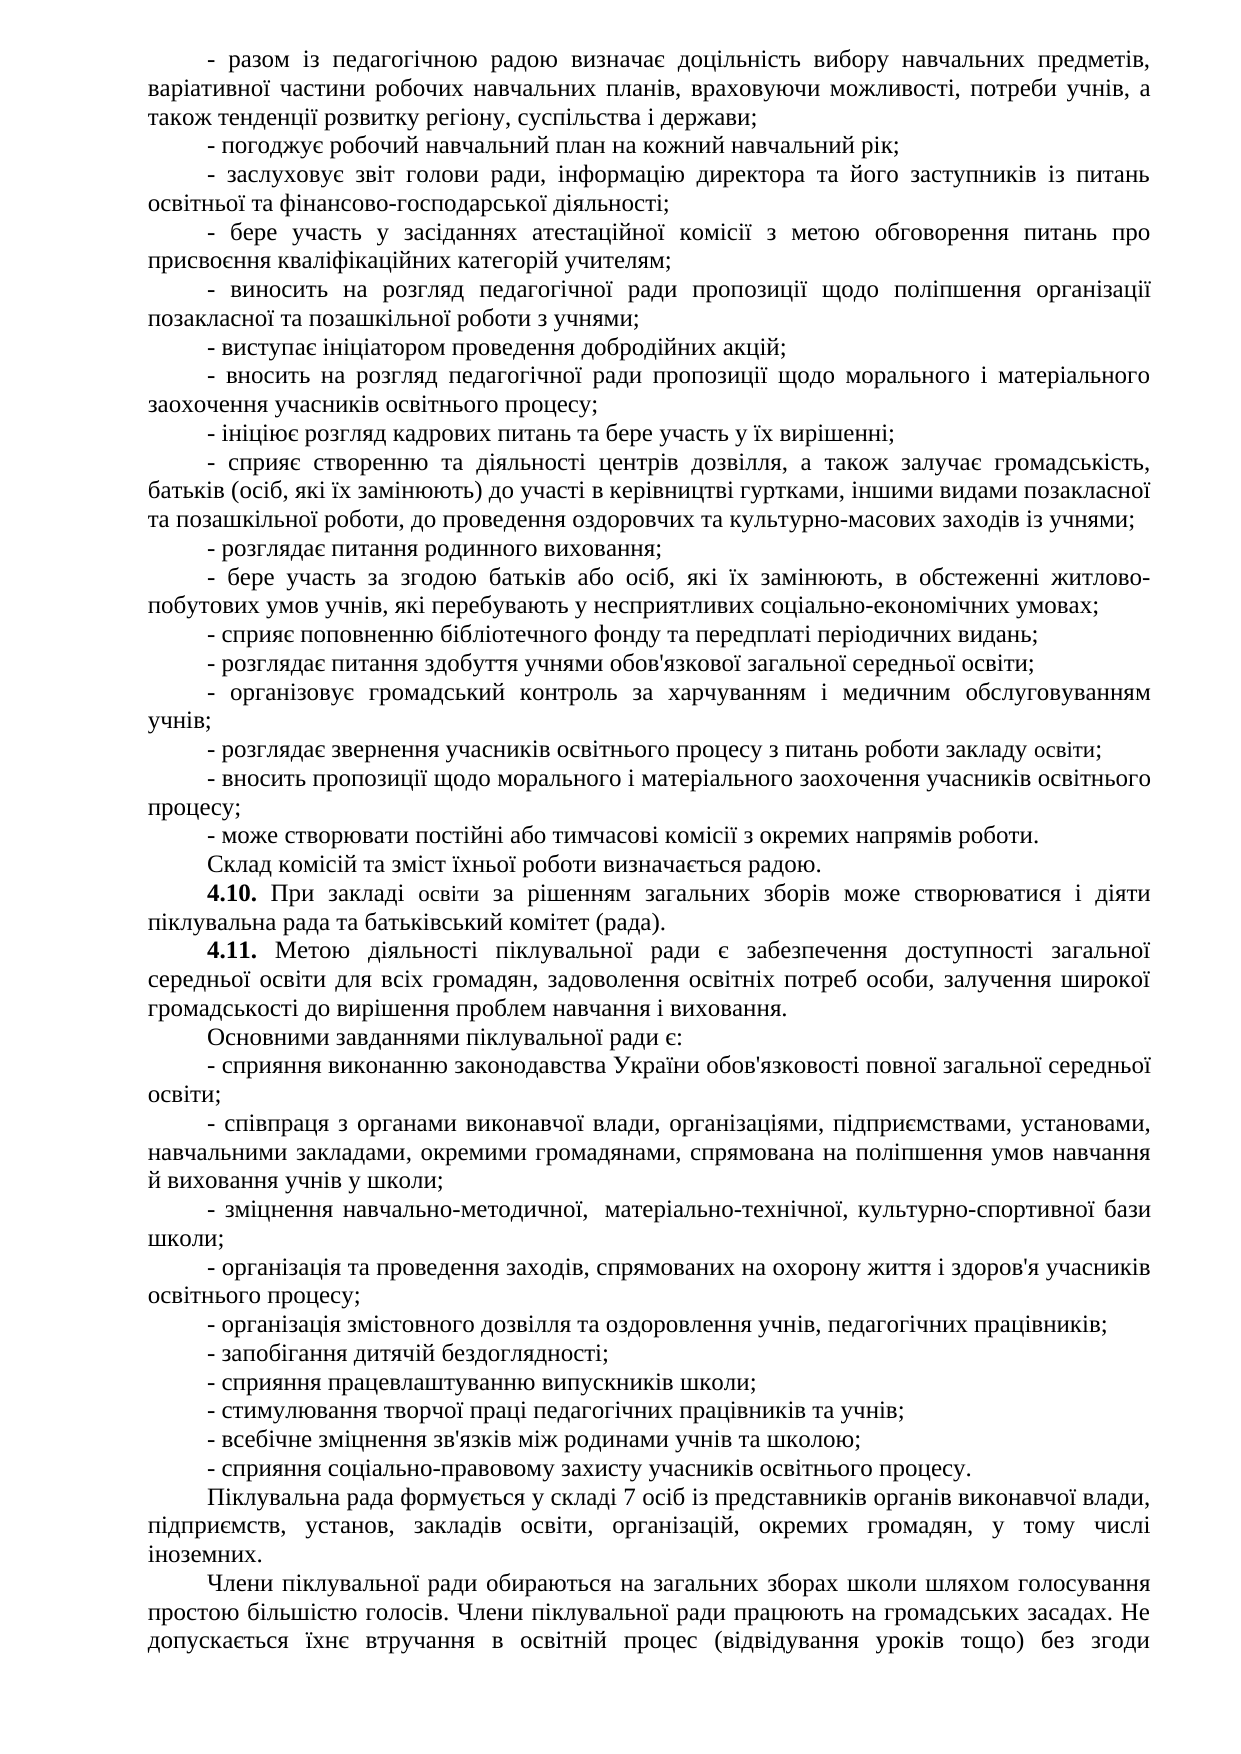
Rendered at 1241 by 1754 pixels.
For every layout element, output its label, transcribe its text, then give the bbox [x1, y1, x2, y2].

text - бере участь за згодою батьків або осіб, які їх замінюють, в обстеженні житлово-побутових умов учнів, які перебувають у несприятливих соціально-економічних умовах; [148, 562, 1152, 619]
text - зміцнення навчально-методичної, матеріально-технічної, культурно-спортивної бази школи; [148, 1194, 1152, 1252]
text Піклувальна рада формується у складі 7 осіб із представників органів виконавчої влади, підприємств, установ, закладів освіти, організацій, окремих громадян, у тому числі іноземних. [148, 1482, 1152, 1568]
text - сприяння соціально-правовому захисту учасників освітнього процесу. [148, 1453, 1152, 1482]
text - сприяння працевлаштуванню випускників школи; [148, 1367, 1152, 1396]
text - організація змістовного дозвілля та оздоровлення учнів, педагогічних працівників; [148, 1309, 1152, 1338]
text - стимулювання творчої праці педагогічних працівників та учнів; [148, 1396, 1152, 1424]
text - розглядає звернення учасників освітнього процесу з питань роботи закладу освіти; [148, 734, 1152, 763]
text Склад комісій та зміст їхньої роботи визначається радою. [148, 849, 1152, 878]
text - вносить на розгляд педагогічної ради пропозиції щодо морального і матеріального заохочення учасників освітнього процесу; [148, 361, 1152, 418]
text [148, 1568, 1152, 1654]
text - сприяє створенню та діяльності центрів дозвілля, а також залучає громадськість, батьків (осіб, які їх замінюють) до участі в керівництві гуртками, іншими видами позакласної та позашкільної роботи, до проведення оздоровчих та культурно-масових заходів із учнями; [148, 447, 1152, 533]
text - може створювати постійні або тимчасові комісії з окремих напрямів роботи. [148, 821, 1152, 849]
text - бере участь у засіданнях атестаційної комісії з метою обговорення питань про присвоєння кваліфікаційних категорій учителям; [148, 217, 1152, 274]
text - виступає ініціатором проведення добродійних акцій; [148, 332, 1152, 361]
text - погоджує робочий навчальний план на кожний навчальний рік; [148, 131, 1152, 159]
text - розглядає питання здобуття учнями обов'язкової загальної середньої освіти; [148, 648, 1152, 677]
text Основними завданнями піклувальної ради є: [148, 1022, 1152, 1051]
text - сприяє поповненню бібліотечного фонду та передплаті періодичних видань; [148, 619, 1152, 648]
text - сприяння виконанню законодавства України обов'язковості повної загальної середньої освіти; [148, 1051, 1152, 1108]
text - розглядає питання родинного виховання; [148, 533, 1152, 562]
text - виносить на розгляд педагогічної ради пропозиції щодо поліпшення організації позакласної та позашкільної роботи з учнями; [148, 274, 1152, 332]
text - заслуховує звіт голови ради, інформацію директора та його заступників із питань освітньої та фінансово-господарської діяльності; [148, 159, 1152, 217]
text - організовує громадський контроль за харчуванням і медичним обслуговуванням учнів; [148, 677, 1152, 734]
text - ініціює розгляд кадрових питань та бере участь у їх вирішенні; [148, 418, 1152, 447]
text - співпраця з органами виконавчої влади, організаціями, підприємствами, установами, навчальними закладами, окремими громадянами, спрямована на поліпшення умов навчання й виховання учнів у школи; [148, 1108, 1152, 1194]
text - організація та проведення заходів, спрямованих на охорону життя і здоров'я учасників освітнього процесу; [148, 1252, 1152, 1309]
text - вносить пропозиції щодо морального і матеріального заохочення учасників освітнього процесу; [148, 763, 1152, 821]
text 4.11. Метою діяльності піклувальної ради є забезпечення доступності загальної середньої освіти для всіх громадян, задоволення освітніх потреб особи, залучення широкої громадськості до вирішення проблем навчання і виховання. [148, 936, 1152, 1022]
text - всебічне зміцнення зв'язків між родинами учнів та школою; [148, 1424, 1152, 1453]
text - запобігання дитячій бездоглядності; [148, 1338, 1152, 1367]
text 4.10. При закладі освіти за рішенням загальних зборів може створюватися і діяти піклувальна рада та батьківський комітет (рада). [148, 878, 1152, 936]
text - разом із педагогічною радою визначає доцільність вибору навчальних предметів, варіативної частини робочих навчальних планів, враховуючи можливості, потреби учнів, а також тенденції розвитку регіону, суспільства і держави; [148, 44, 1152, 131]
